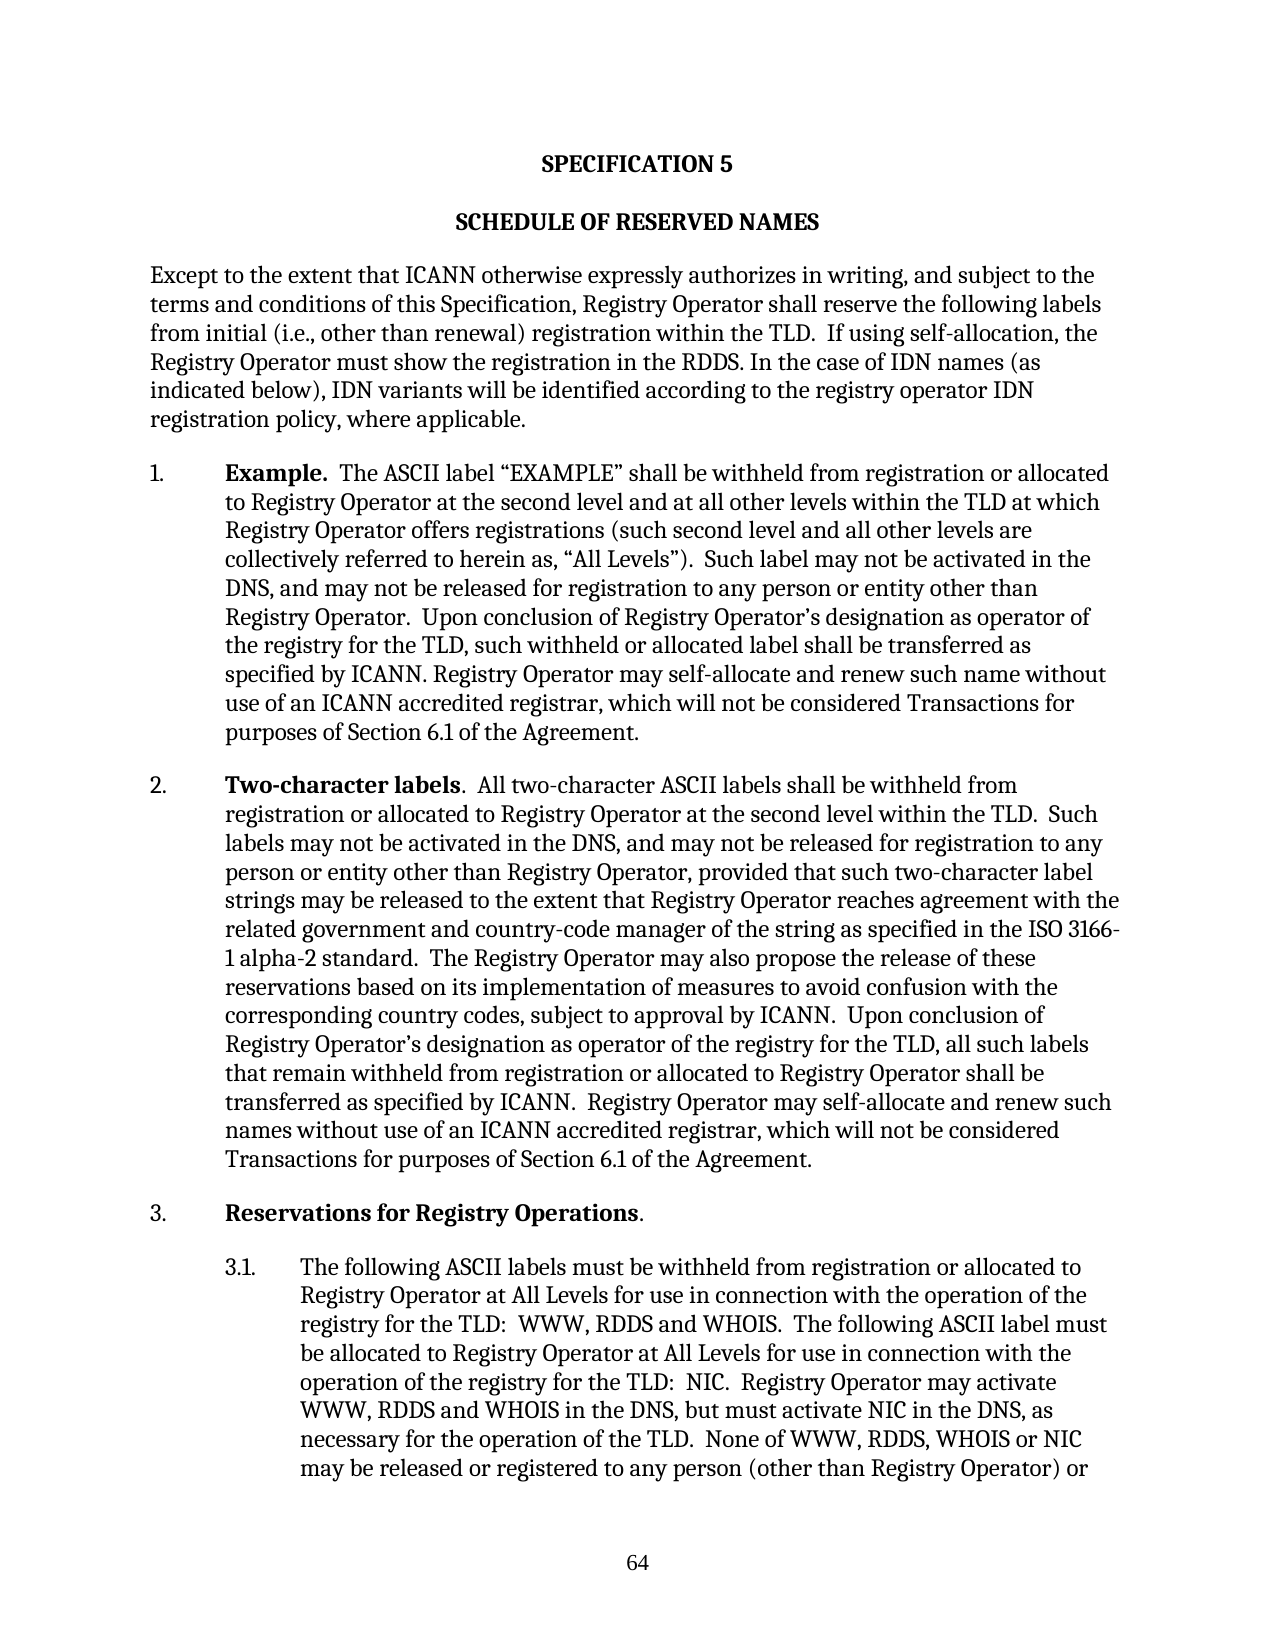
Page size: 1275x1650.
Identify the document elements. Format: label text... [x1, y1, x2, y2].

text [225, 1252, 1125, 1482]
text SCHEDULE OF RESERVED NAMES [150, 150, 1125, 236]
text Two-character labels. All two-character ASCII labels shall be withheld from registration or allocated to Registry Operator at the second level within the TLD. Such labels may not be activated in the DNS, and may not be released for registration to any person or entity other than Registry Operator, provided that such two-character label strings may be released to the extent that Registry Operator reaches agreement with the related government and country-code manager of the string as specified in the ISO 3166-1 alpha-2 standard. The Registry Operator may also propose the release of these reservations based on its implementation of measures to avoid confusion with the corresponding country codes, subject to approval by ICANN. Upon conclusion of Registry Operator’s designation as operator of the registry for the TLD, all such labels that remain withheld from registration or allocated to Registry Operator shall be transferred as specified by ICANN. Registry Operator may self-allocate and renew such names without use of an ICANN accredited registrar, which will not be considered Transactions for purposes of Section 6.1 of the Agreement. [150, 771, 1125, 1174]
text Except to the extent that ICANN otherwise expressly authorizes in writing, and subject to the terms and conditions of this Specification, Registry Operator shall reserve the following labels from initial (i.e., other than renewal) registration within the TLD. If using self-allocation, the Registry Operator must show the registration in the RDDS. In the case of IDN names (as indicated below), IDN variants will be identified according to the registry operator IDN registration policy, where applicable. [150, 261, 1125, 434]
text Reservations for Registry Operations. [150, 1199, 1125, 1227]
text Example. The ASCII label “EXAMPLE” shall be withheld from registration or allocated to Registry Operator at the second level and at all other levels within the TLD at which Registry Operator offers registrations (such second level and all other levels are collectively referred to herein as, “All Levels”). Such label may not be activated in the DNS, and may not be released for registration to any person or entity other than Registry Operator. Upon conclusion of Registry Operator’s designation as operator of the registry for the TLD, such withheld or allocated label shall be transferred as specified by ICANN. Registry Operator may self-allocate and renew such name without use of an ICANN accredited registrar, which will not be considered Transactions for purposes of Section 6.1 of the Agreement. [150, 459, 1125, 746]
